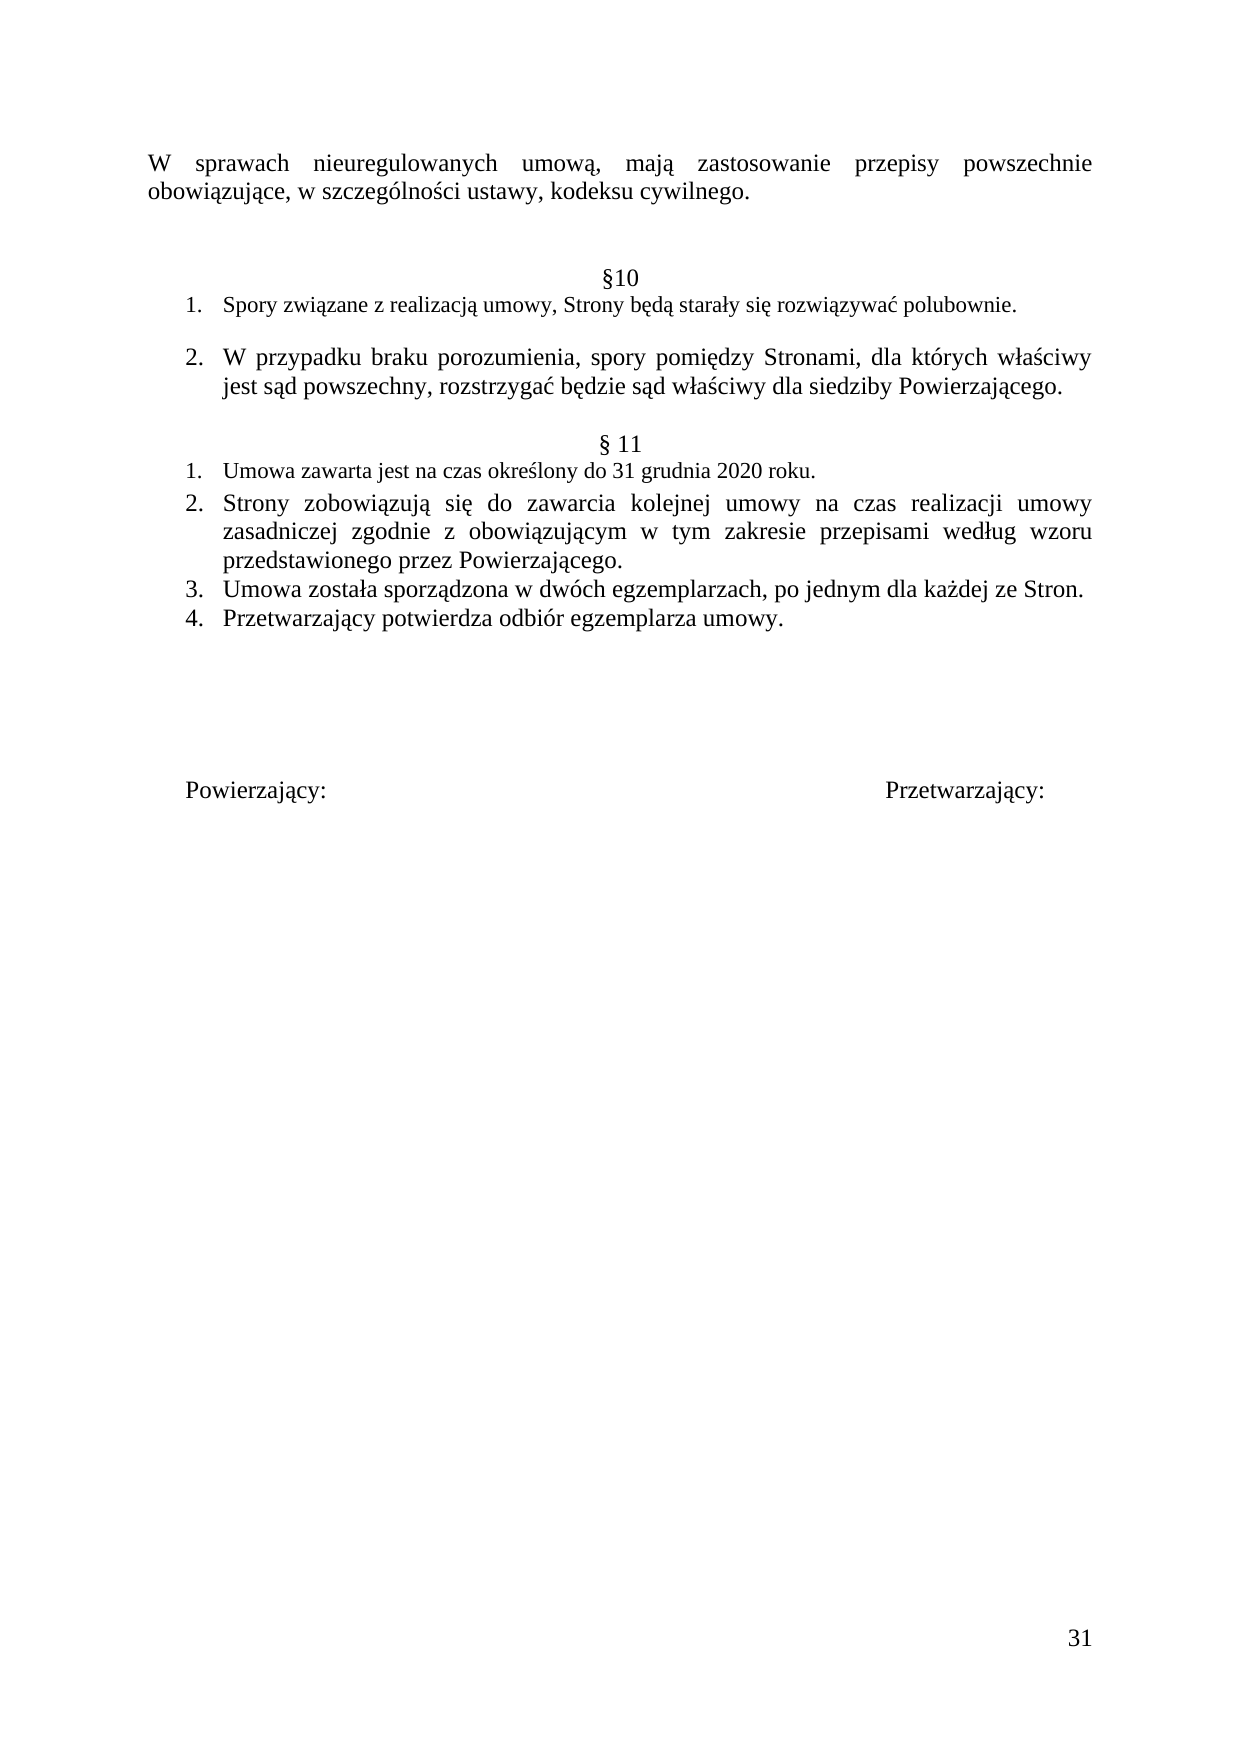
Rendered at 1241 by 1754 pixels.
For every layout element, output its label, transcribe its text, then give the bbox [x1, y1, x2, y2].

list Strony zobowiązują się do zawarcia kolejnej umowy na czas realizacji umowy zasadniczej zgodnie z obowiązującym w tym zakresie przepisami według wzoru przedstawionego przez Powierzającego. [185, 488, 1093, 574]
text §10 [148, 263, 1093, 291]
text Powierzający: Przetwarzający: [148, 775, 1093, 804]
list Spory związane z realizacją umowy, Strony będą starały się rozwiązywać polubownie. [185, 291, 1093, 318]
text § 11 [148, 429, 1093, 457]
list Przetwarzający potwierdza odbiór egzemplarza umowy. [185, 603, 1093, 631]
list W przypadku braku porozumienia, spory pomiędzy Stronami, dla których właściwy jest sąd powszechny, rozstrzygać będzie sąd właściwy dla siedziby Powierzającego. [185, 342, 1093, 400]
list Umowa zawarta jest na czas określony do 31 grudnia 2020 roku. [185, 457, 1093, 484]
list Umowa została sporządzona w dwóch egzemplarzach, po jednym dla każdej ze Stron. [185, 574, 1093, 603]
text W sprawach nieuregulowanych umową, mają zastosowanie przepisy powszechnie obowiązujące, w szczególności ustawy, kodeksu cywilnego. [148, 148, 1093, 205]
